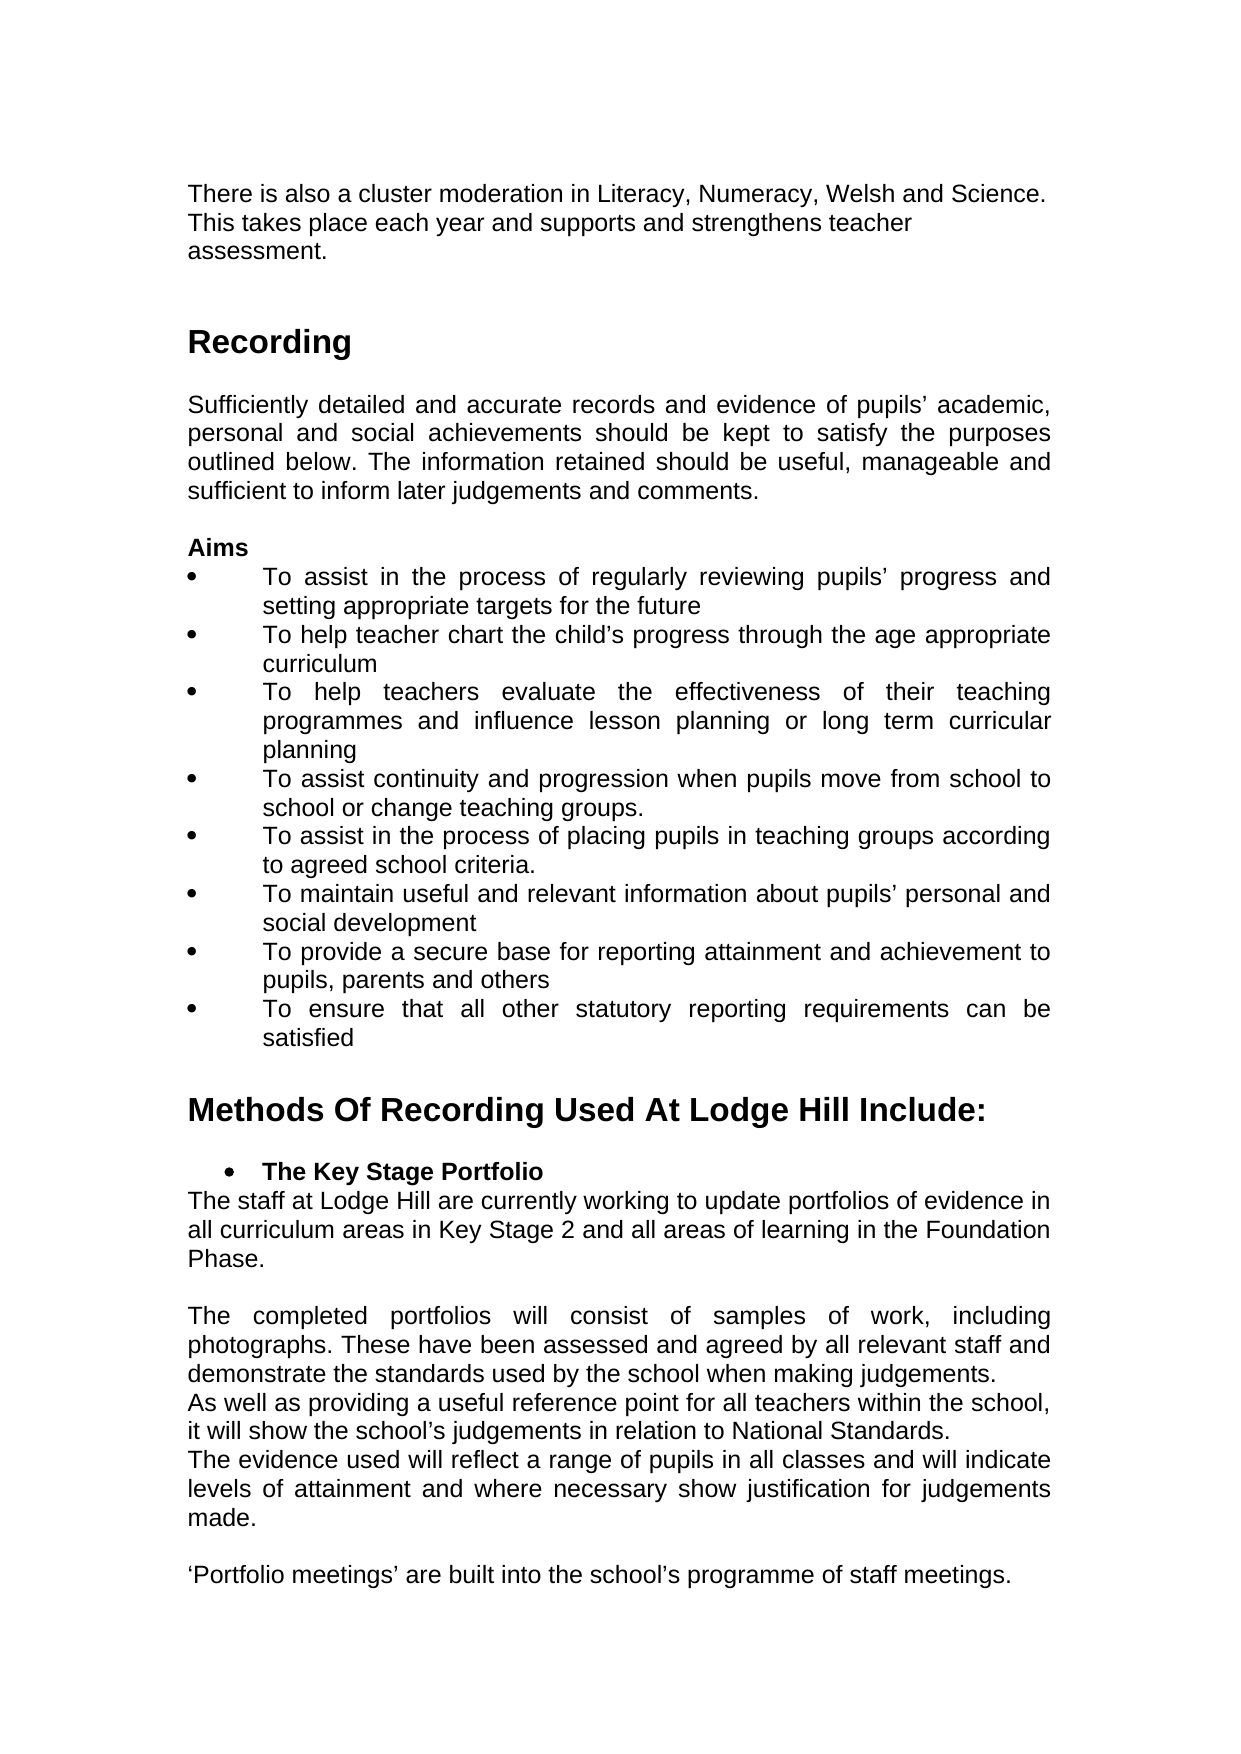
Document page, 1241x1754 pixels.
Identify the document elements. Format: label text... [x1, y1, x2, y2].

list To ensure that all other statutory reporting requirements can be satisfied [187, 994, 1053, 1052]
text There is also a cluster moderation in Literacy, Numeracy, Welsh and Science. This takes place each year and supports and strengthens teacher assessment. [187, 179, 1053, 265]
list To assist in the process of regularly reviewing pupils’ progress and setting appropriate targets for the future [187, 562, 1053, 620]
text ‘Portfolio meetings’ are built into the school’s programme of staff meetings. [187, 1560, 1053, 1589]
list To assist continuity and progression when pupils move from school to school or change teaching groups. [187, 764, 1053, 821]
text The completed portfolios will consist of samples of work, including photographs. These have been assessed and agreed by all relevant staff and demonstrate the standards used by the school when making judgements. [187, 1301, 1053, 1387]
text Aims [187, 533, 1053, 562]
text Sufficiently detailed and accurate records and evidence of pupils’ academic, personal and social achievements should be kept to satisfy the purposes outlined below. The information retained should be useful, manageable and sufficient to inform later judgements and comments. [187, 390, 1053, 505]
list The Key Stage Portfolio [225, 1157, 1053, 1186]
list To provide a secure base for reporting attainment and achievement to pupils, parents and others [187, 937, 1053, 994]
text Recording [187, 322, 1053, 361]
text The evidence used will reflect a range of pupils in all classes and will indicate levels of attainment and where necessary show justification for judgements made. [187, 1445, 1053, 1531]
list To assist in the process of placing pupils in teaching groups according to agreed school criteria. [187, 821, 1053, 879]
text Methods Of Recording Used At Lodge Hill Include: [187, 1090, 1053, 1129]
text As well as providing a useful reference point for all teachers within the school, it will show the school’s judgements in relation to National Standards. [187, 1387, 1053, 1445]
text The staff at Lodge Hill are currently working to update portfolios of evidence in all curriculum areas in Key Stage 2 and all areas of learning in the Foundation Phase. [187, 1186, 1053, 1272]
list To help teacher chart the child’s progress through the age appropriate curriculum [187, 620, 1053, 677]
list To help teachers evaluate the effectiveness of their teaching programmes and influence lesson planning or long term curricular planning [187, 677, 1053, 764]
list To maintain useful and relevant information about pupils’ personal and social development [187, 879, 1053, 937]
